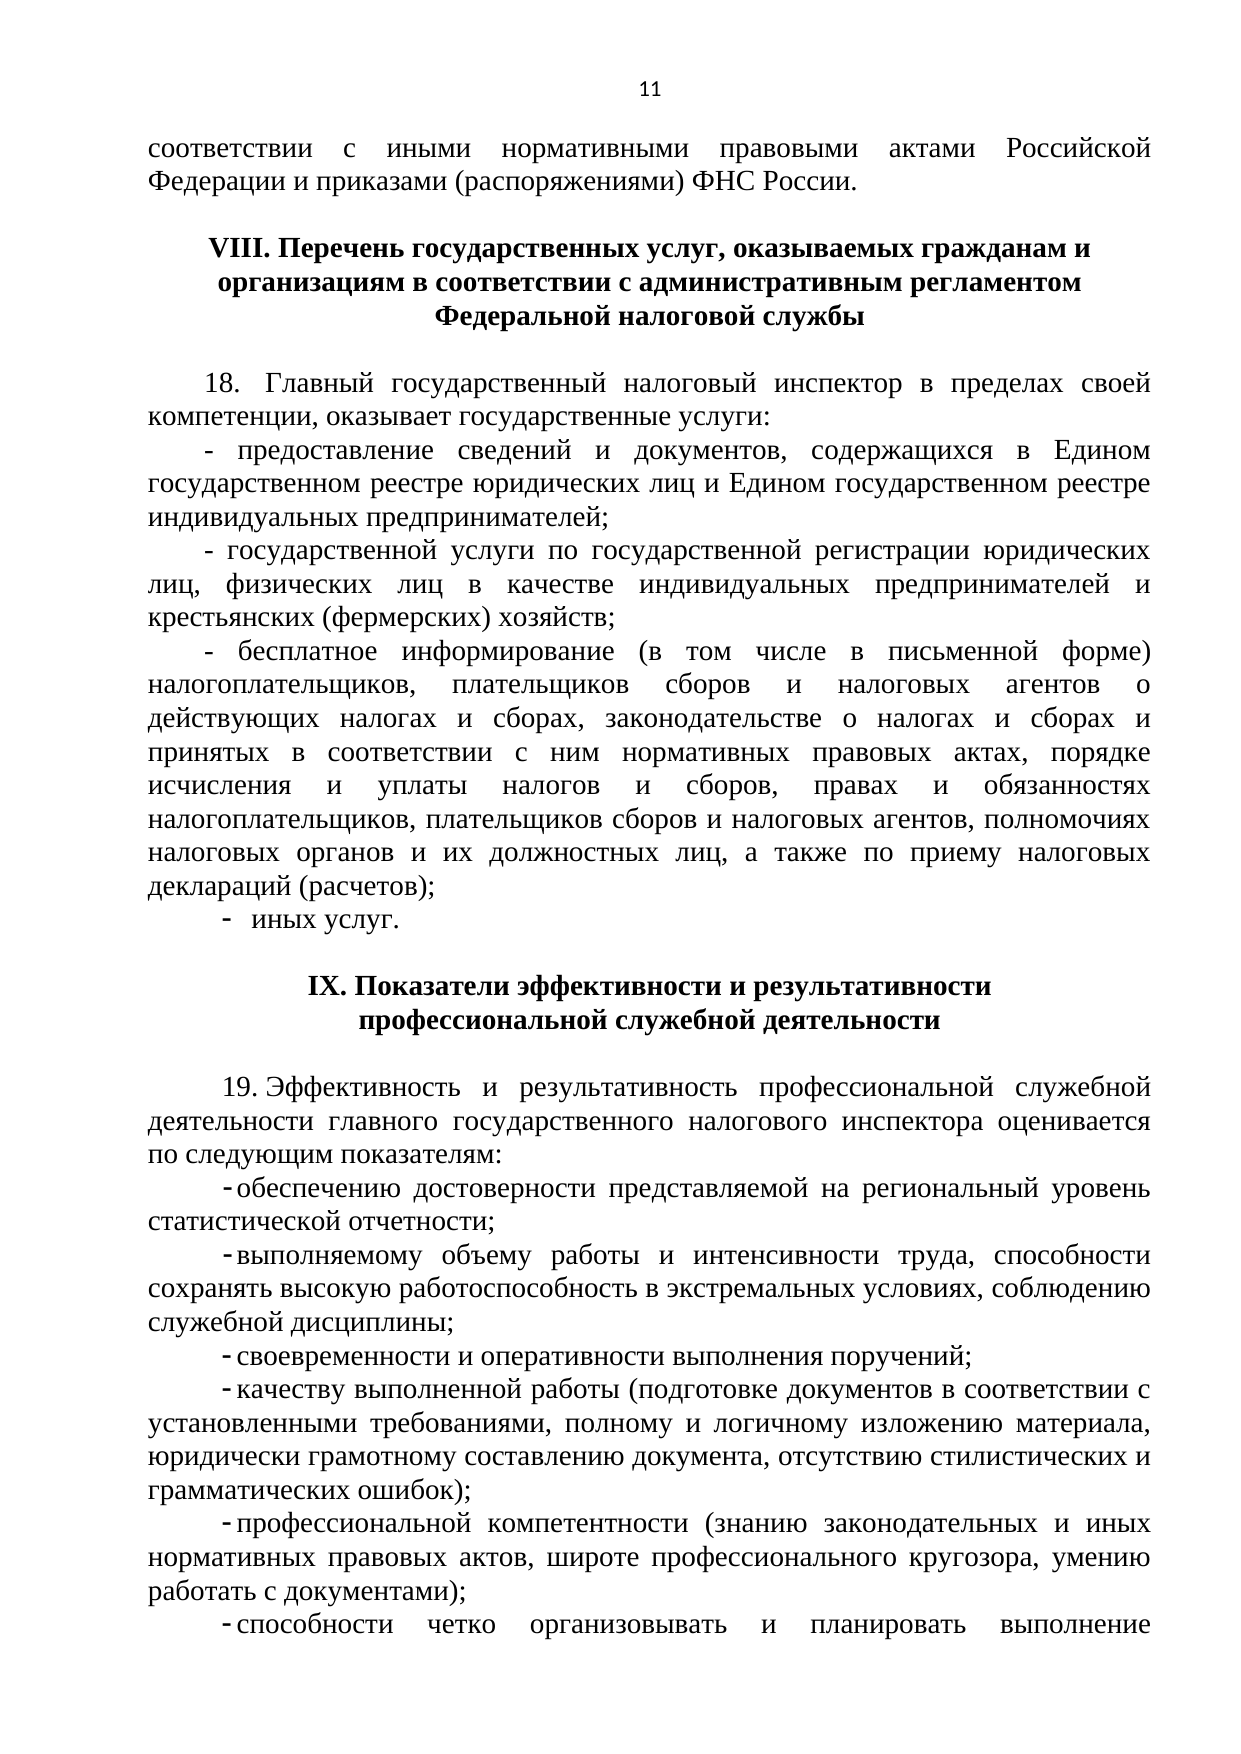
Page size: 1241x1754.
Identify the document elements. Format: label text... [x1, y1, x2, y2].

text IX. Показатели эффективности и результативности [148, 968, 1152, 1002]
text - бесплатное информирование (в том числе в письменной форме) налогоплательщиков, плательщиков сборов и налоговых агентов о действующих налогах и сборах, законодательстве о налогах и сборах и принятых в соответствии с ним нормативных правовых актах, порядке исчисления и уплаты налогов и сборов, правах и обязанностях налогоплательщиков, плательщиков сборов и налоговых агентов, полномочиях налоговых органов и их должностных лиц, а также по приему налоговых деклараций (расчетов); [148, 633, 1152, 901]
list иных услуг. [148, 901, 1152, 935]
text VIII. Перечень государственных услуг, оказываемых гражданам и организациям в соответствии с административным регламентом [148, 231, 1152, 298]
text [148, 130, 1152, 197]
list выполняемому объему работы и интенсивности труда, способности сохранять высокую работоспособность в экстремальных условиях, соблюдению служебной дисциплины; [148, 1237, 1152, 1338]
text Федеральной налоговой службы [148, 298, 1152, 331]
list качеству выполненной работы (подготовке документов в соответствии с установленными требованиями, полному и логичному изложению материала, юридически грамотному составлению документа, отсутствию стилистических и грамматических ошибок); [148, 1371, 1152, 1506]
text профессиональной служебной деятельности [148, 1002, 1152, 1036]
text - предоставление сведений и документов, содержащихся в Едином государственном реестре юридических лиц и Едином государственном реестре индивидуальных предпринимателей; [148, 432, 1152, 532]
list обеспечению достоверности представляемой на региональный уровень статистической отчетности; [148, 1170, 1152, 1237]
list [148, 1606, 1152, 1640]
list своевременности и оперативности выполнения поручений; [148, 1338, 1152, 1371]
text 19. Эффективность и результативность профессиональной служебной деятельности главного государственного налогового инспектора оценивается по следующим показателям: [148, 1069, 1152, 1170]
list профессиональной компетентности (знанию законодательных и иных нормативных правовых актов, широте профессионального кругозора, умению работать с документами); [148, 1506, 1152, 1606]
text - государственной услуги по государственной регистрации юридических лиц, физических лиц в качестве индивидуальных предпринимателей и крестьянских (фермерских) хозяйств; [148, 532, 1152, 633]
text 18. Главный государственный налоговый инспектор в пределах своей компетенции, оказывает государственные услуги: [148, 365, 1152, 432]
